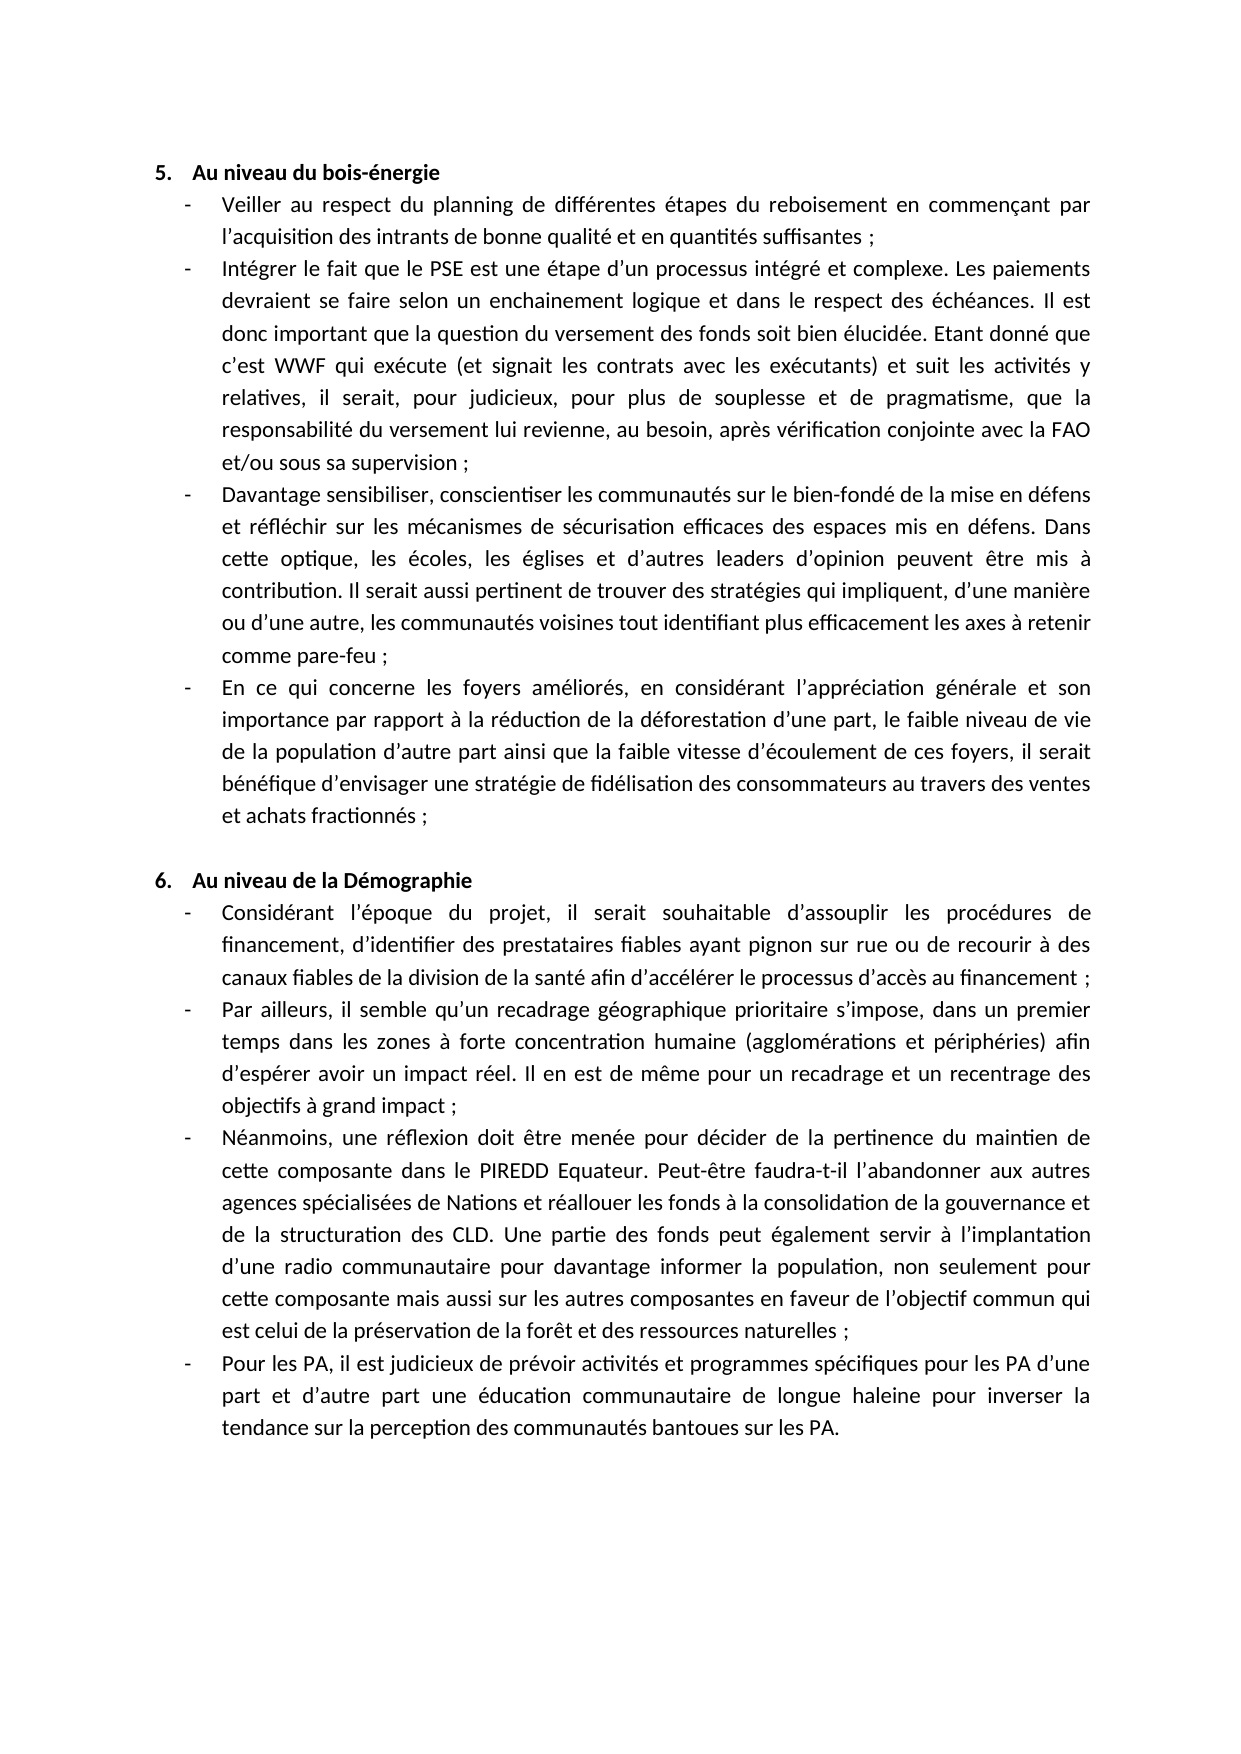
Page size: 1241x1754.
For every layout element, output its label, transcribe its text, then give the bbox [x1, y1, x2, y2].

list Par ailleurs, il semble qu’un recadrage géographique prioritaire s’impose, dans un premier temps dans les zones à forte concentration humaine (agglomérations et périphéries) afin d’espérer avoir un impact réel. Il en est de même pour un recadrage et un recentrage des objectifs à grand impact ; [184, 995, 1092, 1119]
list Pour les PA, il est judicieux de prévoir activités et programmes spécifiques pour les PA d’une part et d’autre part une éducation communautaire de longue haleine pour inverser la tendance sur la perception des communautés bantoues sur les PA. [184, 1349, 1092, 1441]
list Au niveau de la Démographie [154, 866, 1092, 894]
list En ce qui concerne les foyers améliorés, en considérant l’appréciation générale et son importance par rapport à la réduction de la déforestation d’une part, le faible niveau de vie de la population d’autre part ainsi que la faible vitesse d’écoulement de ces foyers, il serait bénéfique d’envisager une stratégie de fidélisation des consommateurs au travers des ventes et achats fractionnés ; [184, 673, 1092, 830]
list Intégrer le fait que le PSE est une étape d’un processus intégré et complexe. Les paiements devraient se faire selon un enchainement logique et dans le respect des échéances. Il est donc important que la question du versement des fonds soit bien élucidée. Etant donné que c’est WWF qui exécute (et signait les contrats avec les exécutants) et suit les activités y relatives, il serait, pour judicieux, pour plus de souplesse et de pragmatisme, que la responsabilité du versement lui revienne, au besoin, après vérification conjointe avec la FAO et/ou sous sa supervision ; [184, 254, 1092, 476]
list Au niveau du bois-énergie [154, 158, 1092, 186]
list Néanmoins, une réflexion doit être menée pour décider de la pertinence du maintien de cette composante dans le PIREDD Equateur. Peut-être faudra-t-il l’abandonner aux autres agences spécialisées de Nations et réallouer les fonds à la consolidation de la gouvernance et de la structuration des CLD. Une partie des fonds peut également servir à l’implantation d’une radio communautaire pour davantage informer la population, non seulement pour cette composante mais aussi sur les autres composantes en faveur de l’objectif commun qui est celui de la préservation de la forêt et des ressources naturelles ; [184, 1123, 1092, 1345]
list Veiller au respect du planning de différentes étapes du reboisement en commençant par l’acquisition des intrants de bonne qualité et en quantités suffisantes ; [184, 190, 1092, 250]
list Considérant l’époque du projet, il serait souhaitable d’assouplir les procédures de financement, d’identifier des prestataires fiables ayant pignon sur rue ou de recourir à des canaux fiables de la division de la santé afin d’accélérer le processus d’accès au financement ; [184, 898, 1092, 991]
list Davantage sensibiliser, conscientiser les communautés sur le bien-fondé de la mise en défens et réfléchir sur les mécanismes de sécurisation efficaces des espaces mis en défens. Dans cette optique, les écoles, les églises et d’autres leaders d’opinion peuvent être mis à contribution. Il serait aussi pertinent de trouver des stratégies qui impliquent, d’une manière ou d’une autre, les communautés voisines tout identifiant plus efficacement les axes à retenir comme pare-feu ; [184, 480, 1092, 669]
